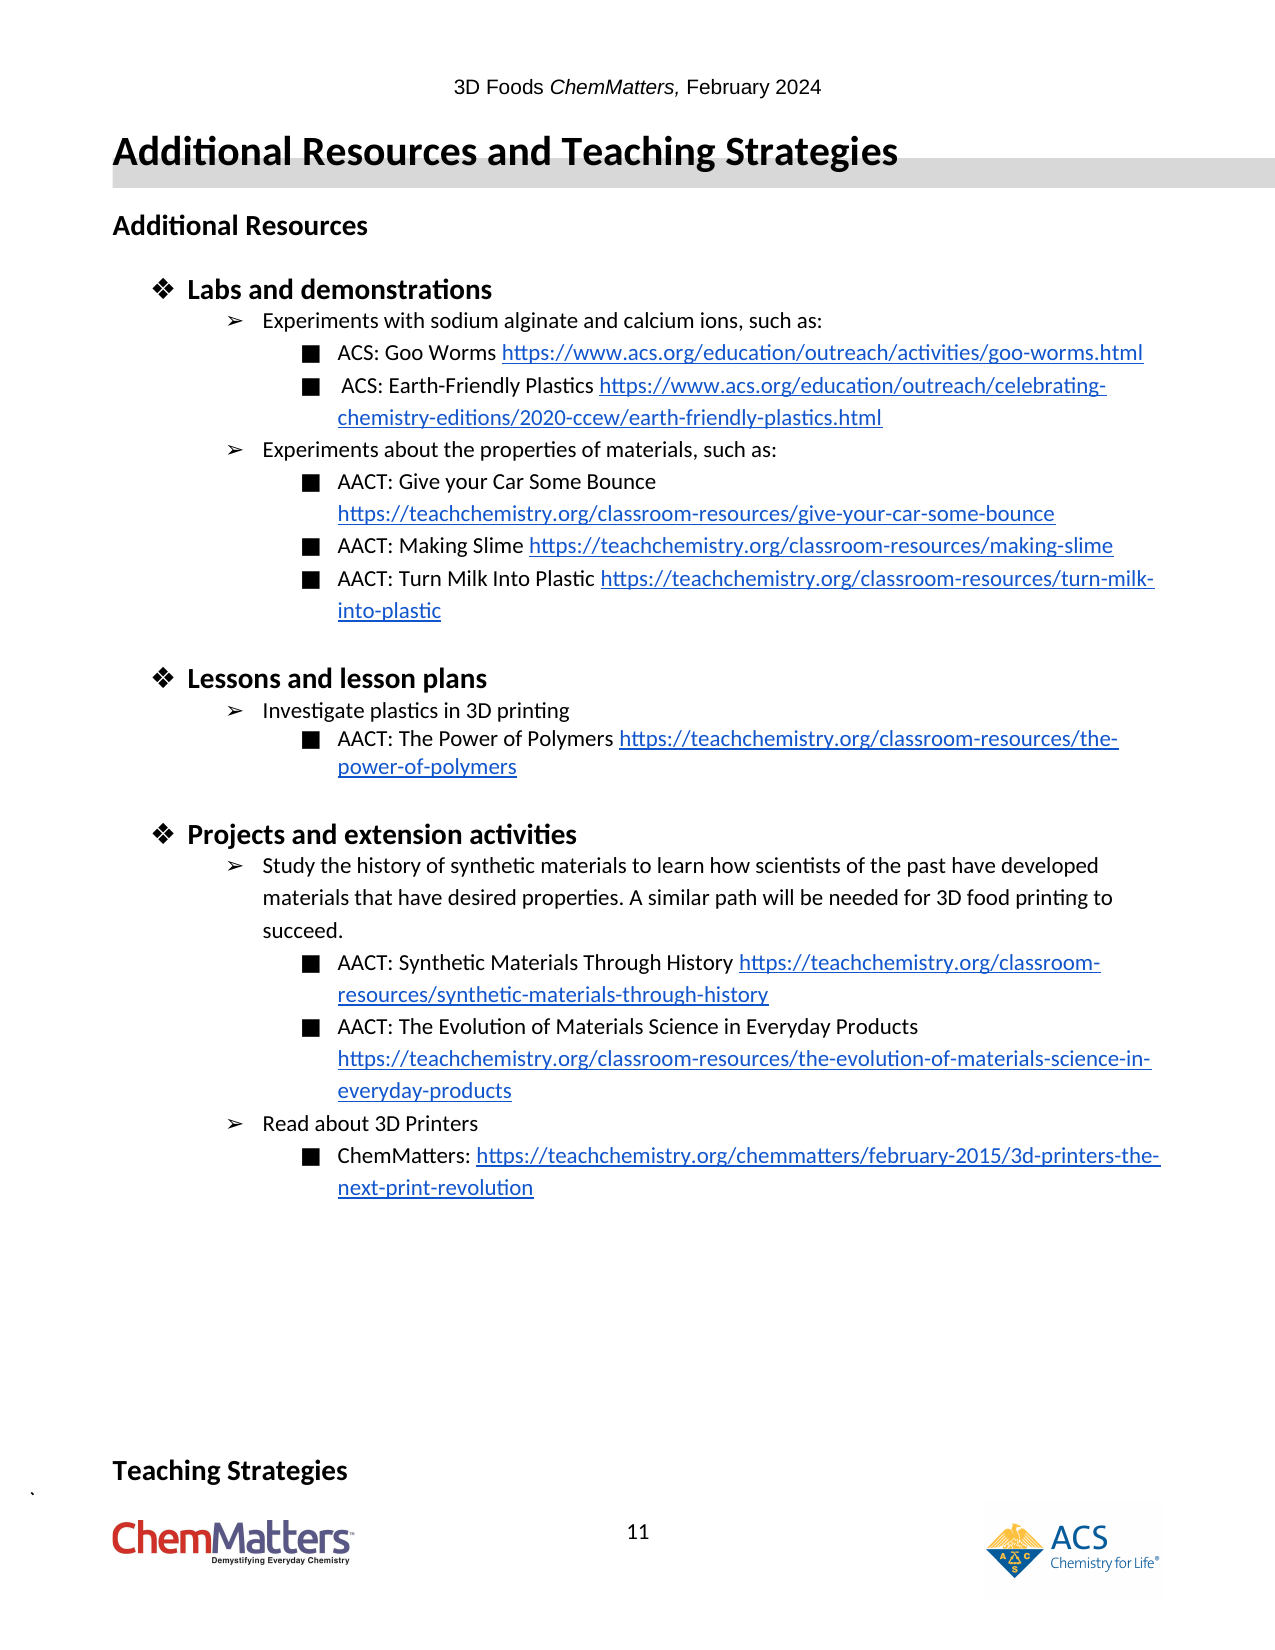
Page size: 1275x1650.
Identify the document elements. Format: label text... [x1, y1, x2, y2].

list AACT: The Power of Polymers https://teachchemistry.org/classroom-resources/the-power-of-polymers [300, 724, 1162, 780]
list Study the history of synthetic materials to learn how scientists of the past have developed materials that have desired properties. A similar path will be needed for 3D food printing to succeed. [225, 851, 1162, 944]
text Additional Resources [112, 207, 1162, 243]
list ChemMatters: https://teachchemistry.org/chemmatters/february-2015/3d-printers-the-next-print-revolution [300, 1141, 1162, 1201]
list Experiments with sodium alginate and calcium ions, such as: [225, 306, 1162, 334]
list AACT: The Evolution of Materials Science in Everyday Products https://teachchemistry.org/classroom-resources/the-evolution-of-materials-science-in-everyday-products [300, 1012, 1162, 1105]
list Experiments about the properties of materials, such as: [225, 435, 1162, 463]
list AACT: Synthetic Materials Through History https://teachchemistry.org/classroom-resources/synthetic-materials-through-history [300, 948, 1162, 1008]
text Teaching Strategies [112, 1452, 1162, 1488]
list AACT: Making Slime https://teachchemistry.org/classroom-resources/making-slime [300, 532, 1162, 560]
list Labs and demonstrations [150, 271, 1162, 306]
list AACT: Turn Milk Into Plastic https://teachchemistry.org/classroom-resources/turn-milk-into-plastic [300, 564, 1162, 624]
picture [112, 1520, 355, 1565]
list ACS: Goo Worms https://www.acs.org/education/outreach/activities/goo-worms.html [300, 338, 1162, 367]
list ACS: Earth-Friendly Plastics https://www.acs.org/education/outreach/celebrating-chemistry-editions/2020-ccew/earth-friendly-plastics.html [300, 371, 1162, 431]
list Read about 3D Printers [225, 1109, 1162, 1137]
list Investigate plastics in 3D printing [225, 696, 1162, 724]
list Lessons and lesson plans [150, 660, 1162, 696]
subtitle Additional Resources and Teaching Strategies [112, 125, 1162, 176]
list AACT: Give your Car Some Bounce https://teachchemistry.org/classroom-resources/give-your-car-some-bounce [300, 467, 1162, 527]
picture [982, 1500, 1163, 1601]
list Projects and extension activities [150, 816, 1162, 851]
